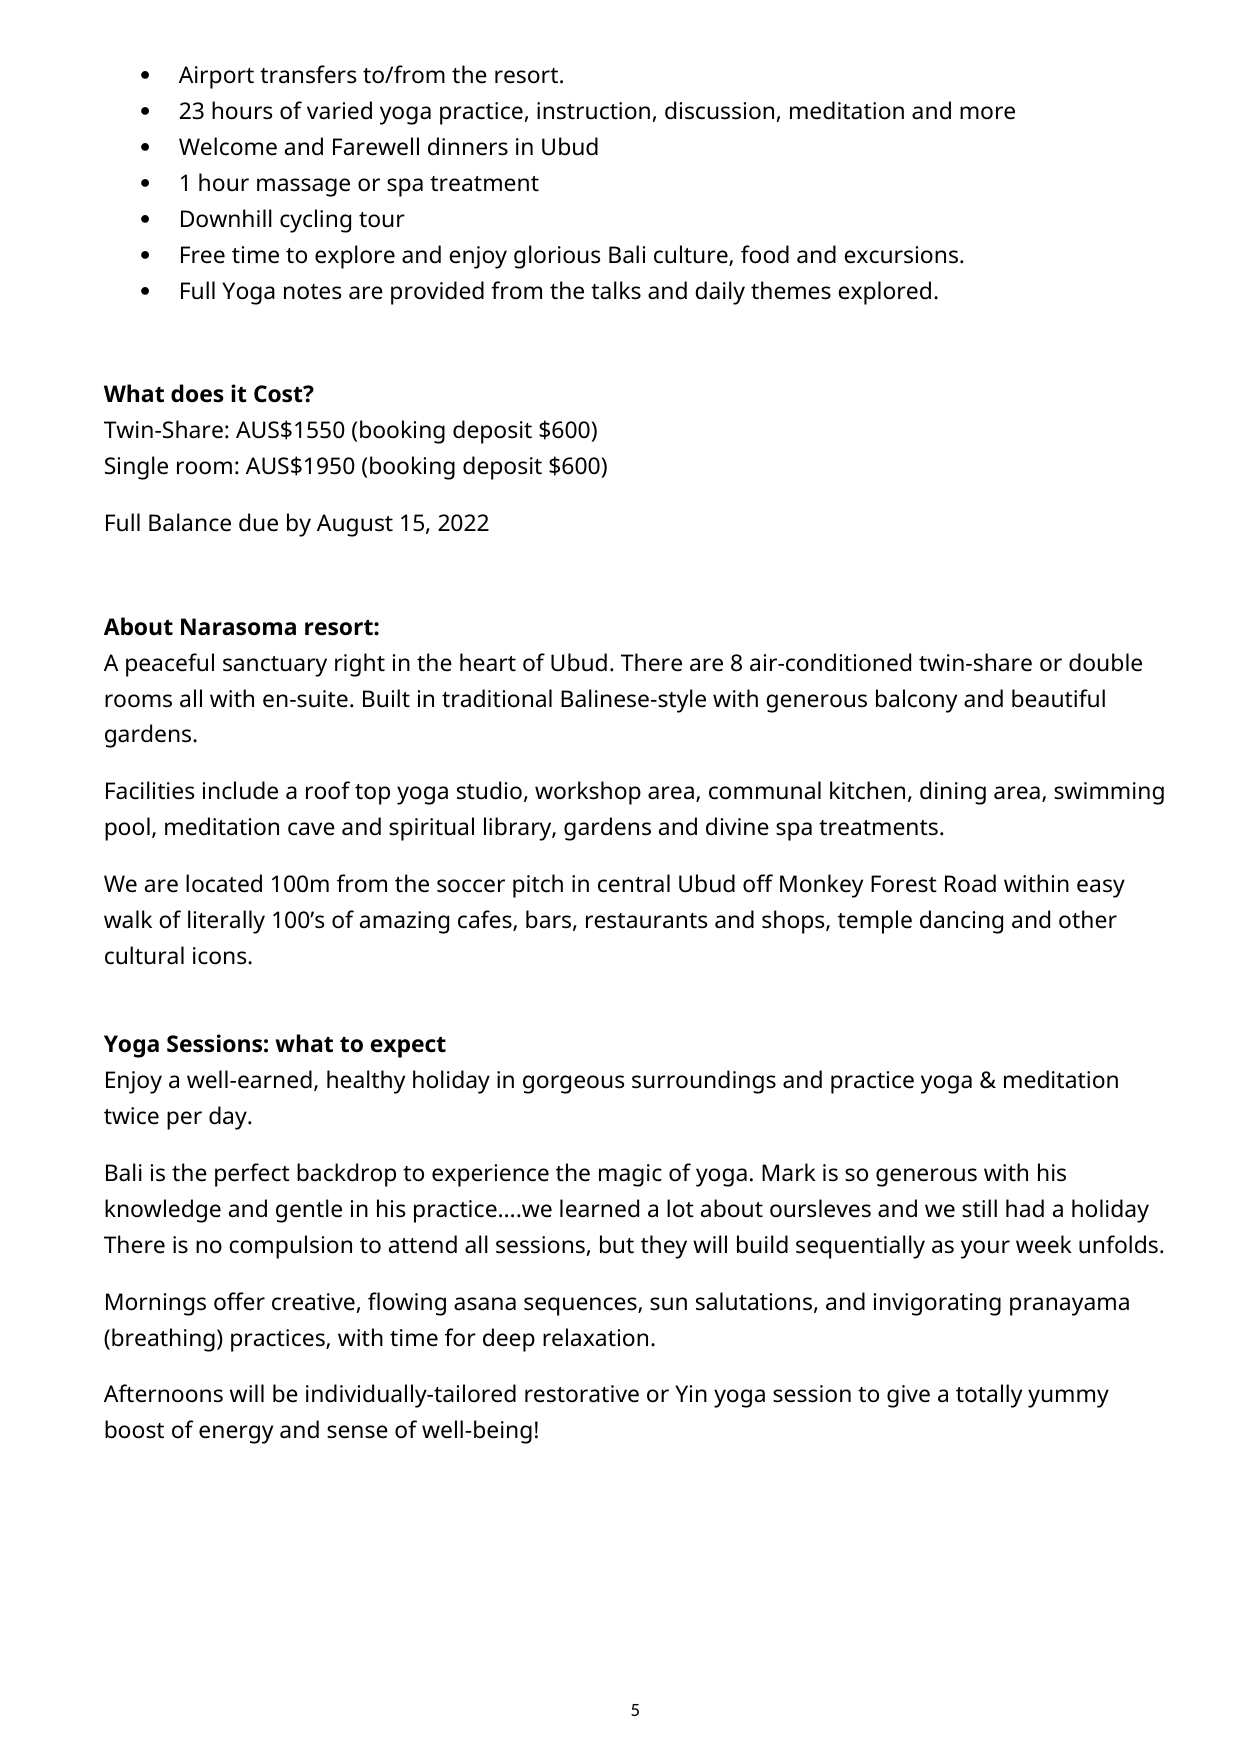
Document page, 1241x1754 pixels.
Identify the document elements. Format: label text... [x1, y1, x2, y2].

text Yoga Sessions: what to expect Enjoy a well-earned, healthy holiday in gorgeous surroundings and practice yoga & meditation twice per day. [103, 1028, 1167, 1131]
list Free time to explore and enjoy glorious Bali culture, food and excursions. [141, 239, 1167, 270]
list 23 hours of varied yoga practice, instruction, discussion, meditation and more [141, 95, 1167, 126]
list Welcome and Farewell dinners in Ubud [141, 131, 1167, 162]
list Full Yoga notes are provided from the talks and daily themes explored. [141, 275, 1167, 306]
text Full Balance due by August 15, 2022 [103, 507, 1167, 538]
text Mornings offer creative, flowing asana sequences, sun salutations, and invigorating pranayama (breathing) practices, with time for deep relaxation. [103, 1286, 1167, 1353]
text What does it Cost? Twin-Share: AUS$1550 (booking deposit $600) Single room: AUS$1950 (booking deposit $600) [103, 378, 1167, 481]
list Airport transfers to/from the resort. [141, 59, 1167, 90]
text About Narasoma resort: A peaceful sanctuary right in the heart of Ubud. There are 8 air-conditioned twin-share or double rooms all with en-suite. Built in traditional Balinese-style with generous balcony and beautiful gardens. [103, 611, 1167, 750]
list 1 hour massage or spa treatment [141, 167, 1167, 198]
text Bali is the perfect backdrop to experience the magic of yoga. Mark is so generous with his knowledge and gentle in his practice….we learned a lot about oursleves and we still had a holiday There is no compulsion to attend all sessions, but they will build sequentially as your week unfolds. [103, 1157, 1167, 1260]
text We are located 100m from the soccer pitch in central Ubud off Monkey Forest Road within easy walk of literally 100’s of amazing cafes, bars, restaurants and shops, temple dancing and other cultural icons. [103, 868, 1167, 1003]
text Afternoons will be individually-tailored restorative or Yin yoga session to give a totally yummy boost of energy and sense of well-being! [103, 1378, 1167, 1445]
list Downhill cycling tour [141, 203, 1167, 234]
text Facilities include a roof top yoga studio, workshop area, communal kitchen, dining area, swimming pool, meditation cave and spiritual library, gardens and divine spa treatments. [103, 775, 1167, 842]
